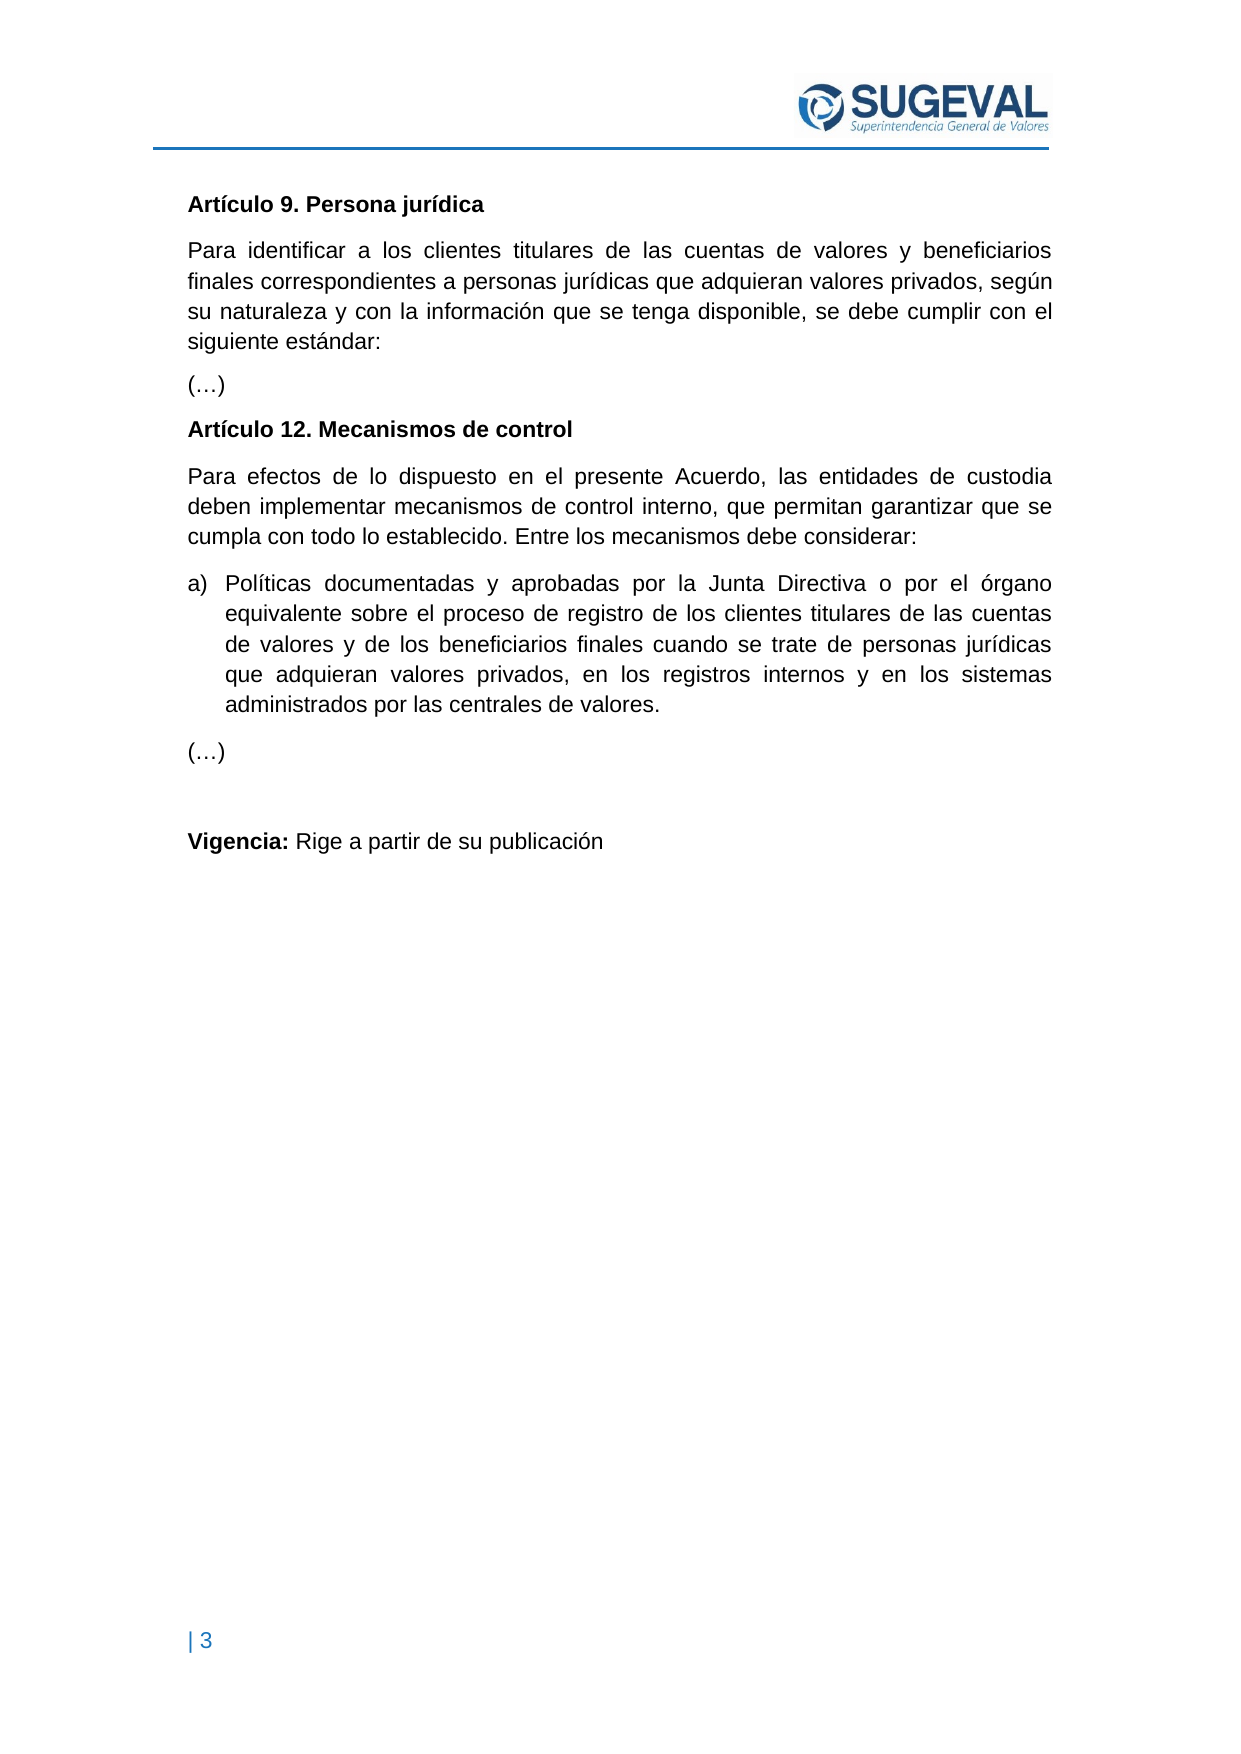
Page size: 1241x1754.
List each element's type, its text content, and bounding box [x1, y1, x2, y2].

text Artículo 9. Persona jurídica [187, 191, 1053, 217]
list Políticas documentadas y aprobadas por la Junta Directiva o por el órgano equivalente sobre el proceso de registro de los clientes titulares de las cuentas de valores y de los beneficiarios finales cuando se trate de personas jurídicas que adquieran valores privados, en los registros internos y en los sistemas administrados por las centrales de valores. [187, 570, 1053, 717]
text Vigencia: Rige a partir de su publicación [187, 828, 1053, 854]
text Para identificar a los clientes titulares de las cuentas de valores y beneficiarios finales correspondientes a personas jurídicas que adquieran valores privados, según su naturaleza y con la información que se tenga disponible, se debe cumplir con el siguiente estándar: [187, 237, 1053, 354]
text (…) [187, 371, 1053, 397]
text (…) [187, 738, 1053, 764]
text Artículo 12. Mecanismos de control [187, 416, 1053, 442]
picture [793, 73, 1054, 138]
text Para efectos de lo dispuesto en el presente Acuerdo, las entidades de custodia deben implementar mecanismos de control interno, que permitan garantizar que se cumpla con todo lo establecido. Entre los mecanismos debe considerar: [187, 463, 1053, 549]
